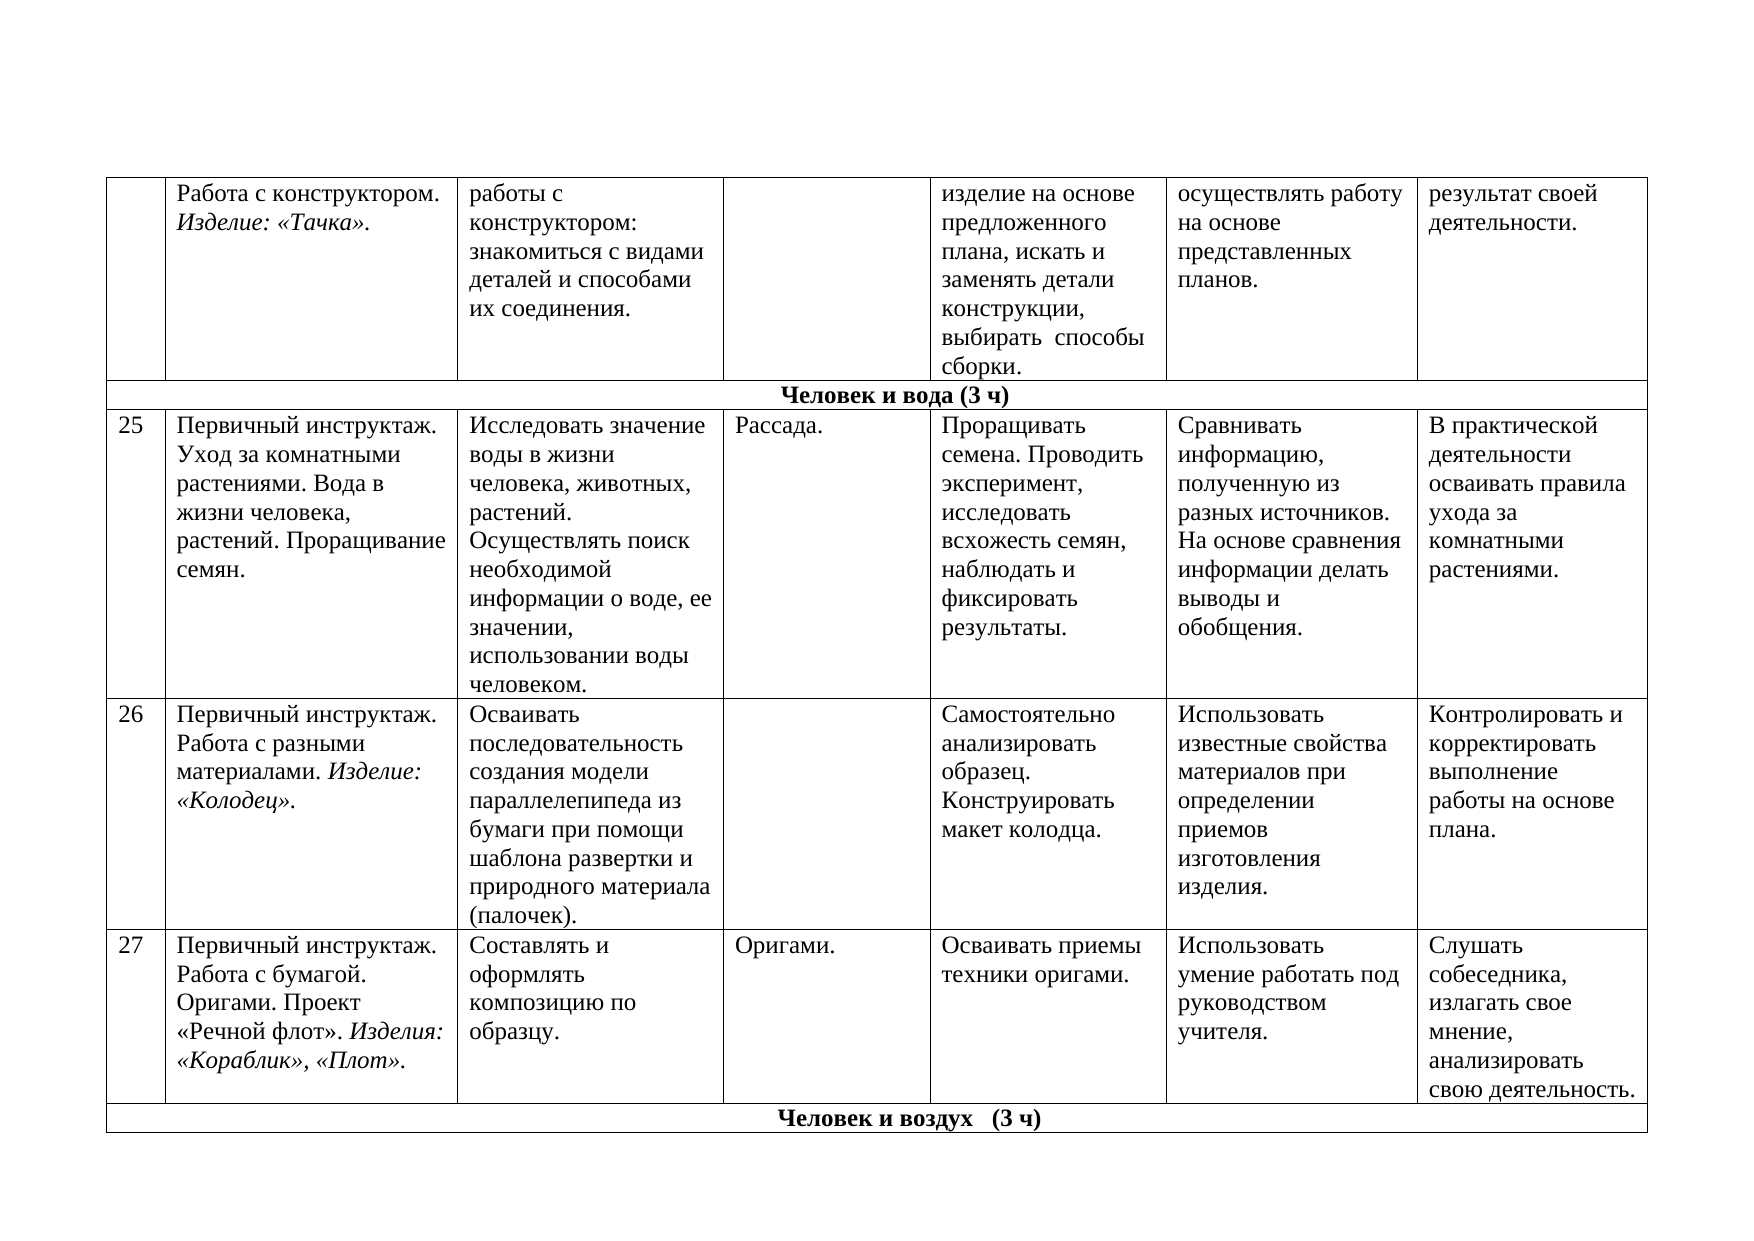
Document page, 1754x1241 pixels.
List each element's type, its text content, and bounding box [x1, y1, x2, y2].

table_cell Использовать умение работать под руководством учителя. [1167, 930, 1417, 1102]
table_cell Человек и воздух (3 ч) [107, 1104, 1647, 1132]
table_cell 27 [107, 930, 165, 1102]
table_cell 26 [107, 699, 165, 929]
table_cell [931, 178, 1166, 379]
table_cell Исследовать значение воды в жизни человека, животных, растений. Осуществлять поиск необходимой информации о воде, ее значении, использовании воды человеком. [458, 410, 723, 698]
table_cell [724, 699, 930, 929]
table_cell Первичный инструктаж. Работа с разными материалами. Изделие: «Колодец». [166, 699, 457, 929]
table_cell [724, 178, 930, 379]
table_cell Сравнивать информацию, полученную из разных источников. На основе сравнения информации делать выводы и обобщения. [1167, 410, 1417, 698]
table_cell Первичный инструктаж. Уход за комнатными растениями. Вода в жизни человека, растений. Проращивание семян. [166, 410, 457, 698]
table_cell Самостоятельно анализировать образец. Конструировать макет колодца. [931, 699, 1166, 929]
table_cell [166, 178, 457, 379]
table_cell Первичный инструктаж. Работа с бумагой. Оригами. Проект «Речной флот». Изделия: «Кораблик», «Плот». [166, 930, 457, 1102]
table_cell Контролировать и корректировать выполнение работы на основе плана. [1418, 699, 1647, 929]
table_cell Оригами. [724, 930, 930, 1102]
table_cell Человек и вода (3 ч) [107, 381, 1647, 409]
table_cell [1167, 178, 1417, 379]
table_cell 24 [107, 178, 165, 379]
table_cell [1418, 178, 1647, 379]
table_cell Осваивать последовательность создания модели параллелепипеда из бумаги при помощи шаблона развертки и природного материала (палочек). [458, 699, 723, 929]
table_cell Осваивать приемы техники оригами. [931, 930, 1166, 1102]
table_cell Составлять и оформлять композицию по образцу. [458, 930, 723, 1102]
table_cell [458, 178, 723, 379]
table_cell Использовать известные свойства материалов при определении приемов изготовления изделия. [1167, 699, 1417, 929]
table_cell В практической деятельности осваивать правила ухода за комнатными растениями. [1418, 410, 1647, 698]
table_cell Слушать собеседника, излагать свое мнение, анализировать свою деятельность. [1418, 930, 1647, 1102]
table_cell Проращивать семена. Проводить эксперимент, исследовать всхожесть семян, наблюдать и фиксировать результаты. [931, 410, 1166, 698]
table_cell Рассада. [724, 410, 930, 698]
table_cell 25 [107, 410, 165, 698]
